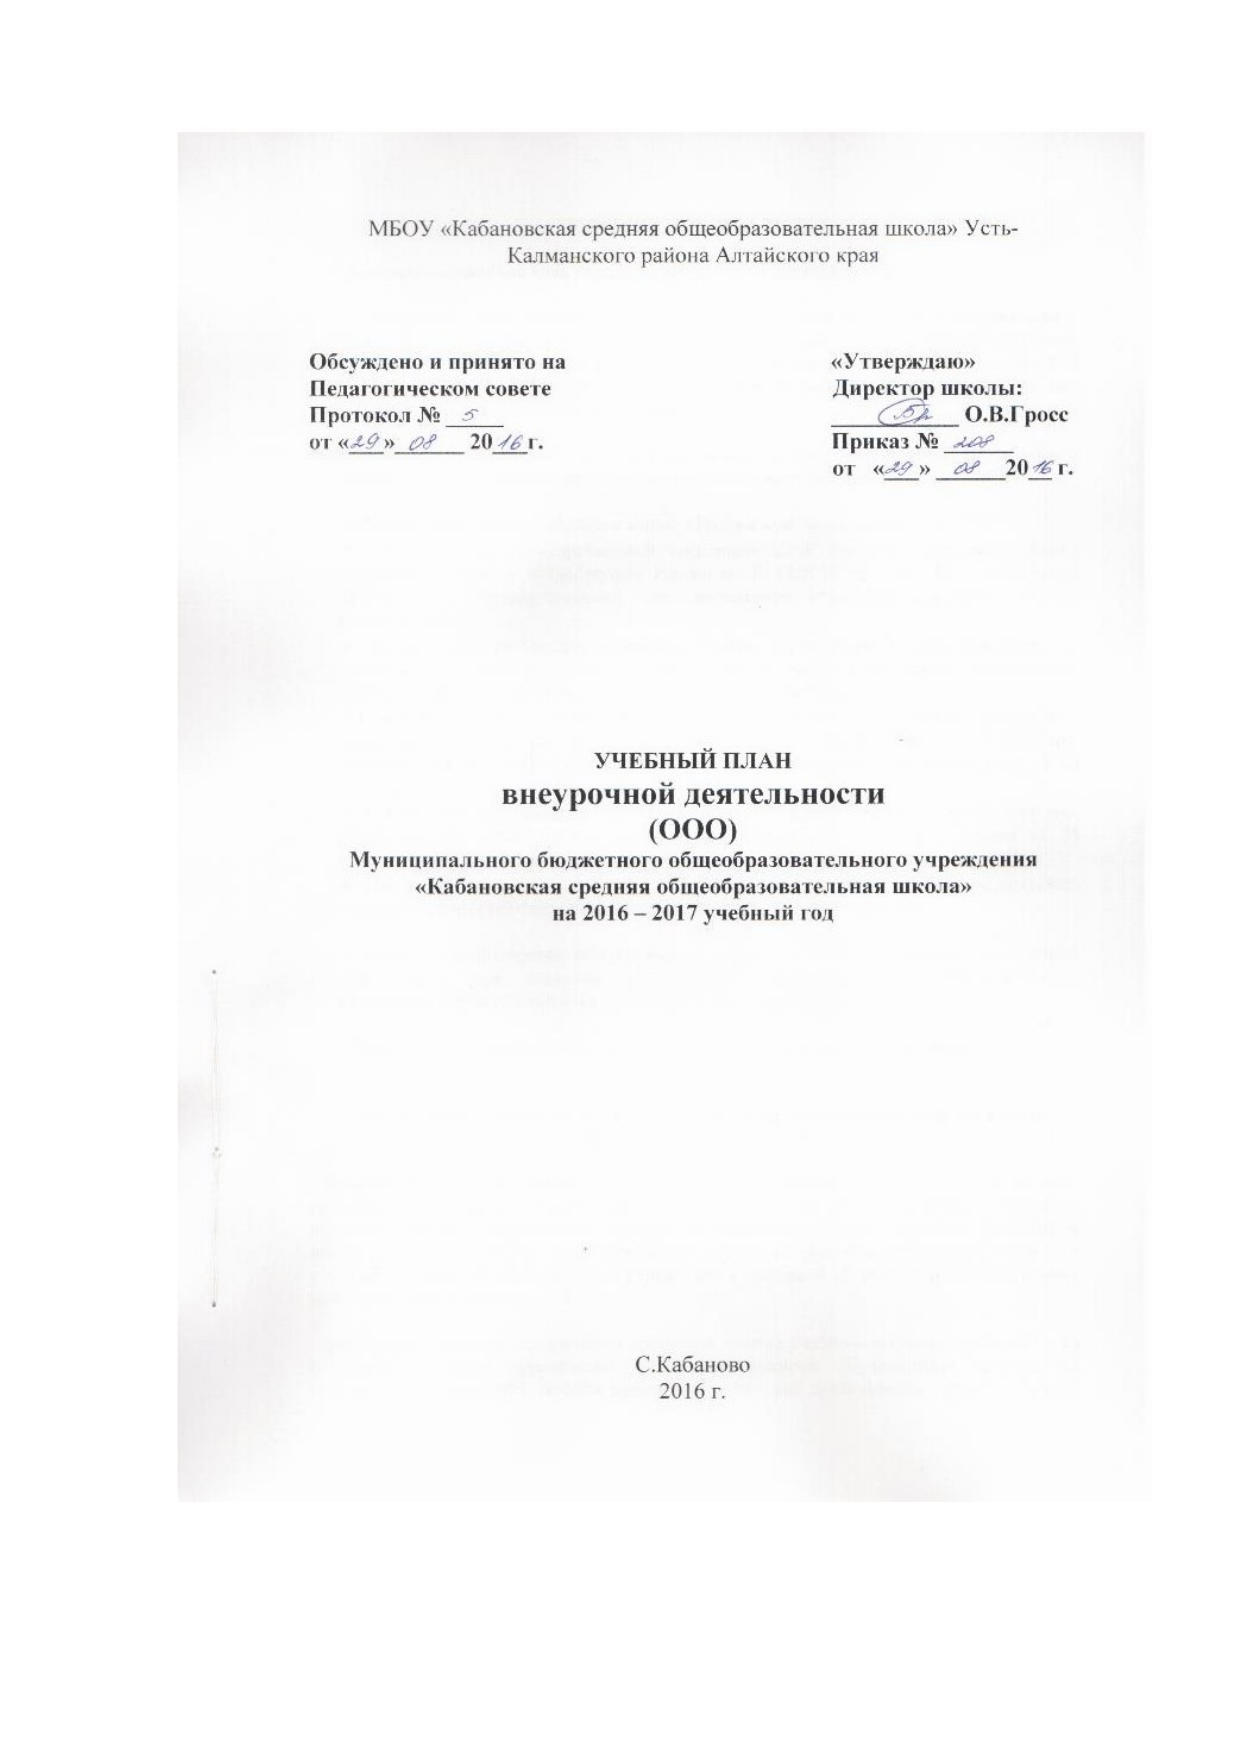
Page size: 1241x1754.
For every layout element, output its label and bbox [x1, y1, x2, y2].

picture [177, 118, 1152, 1502]
